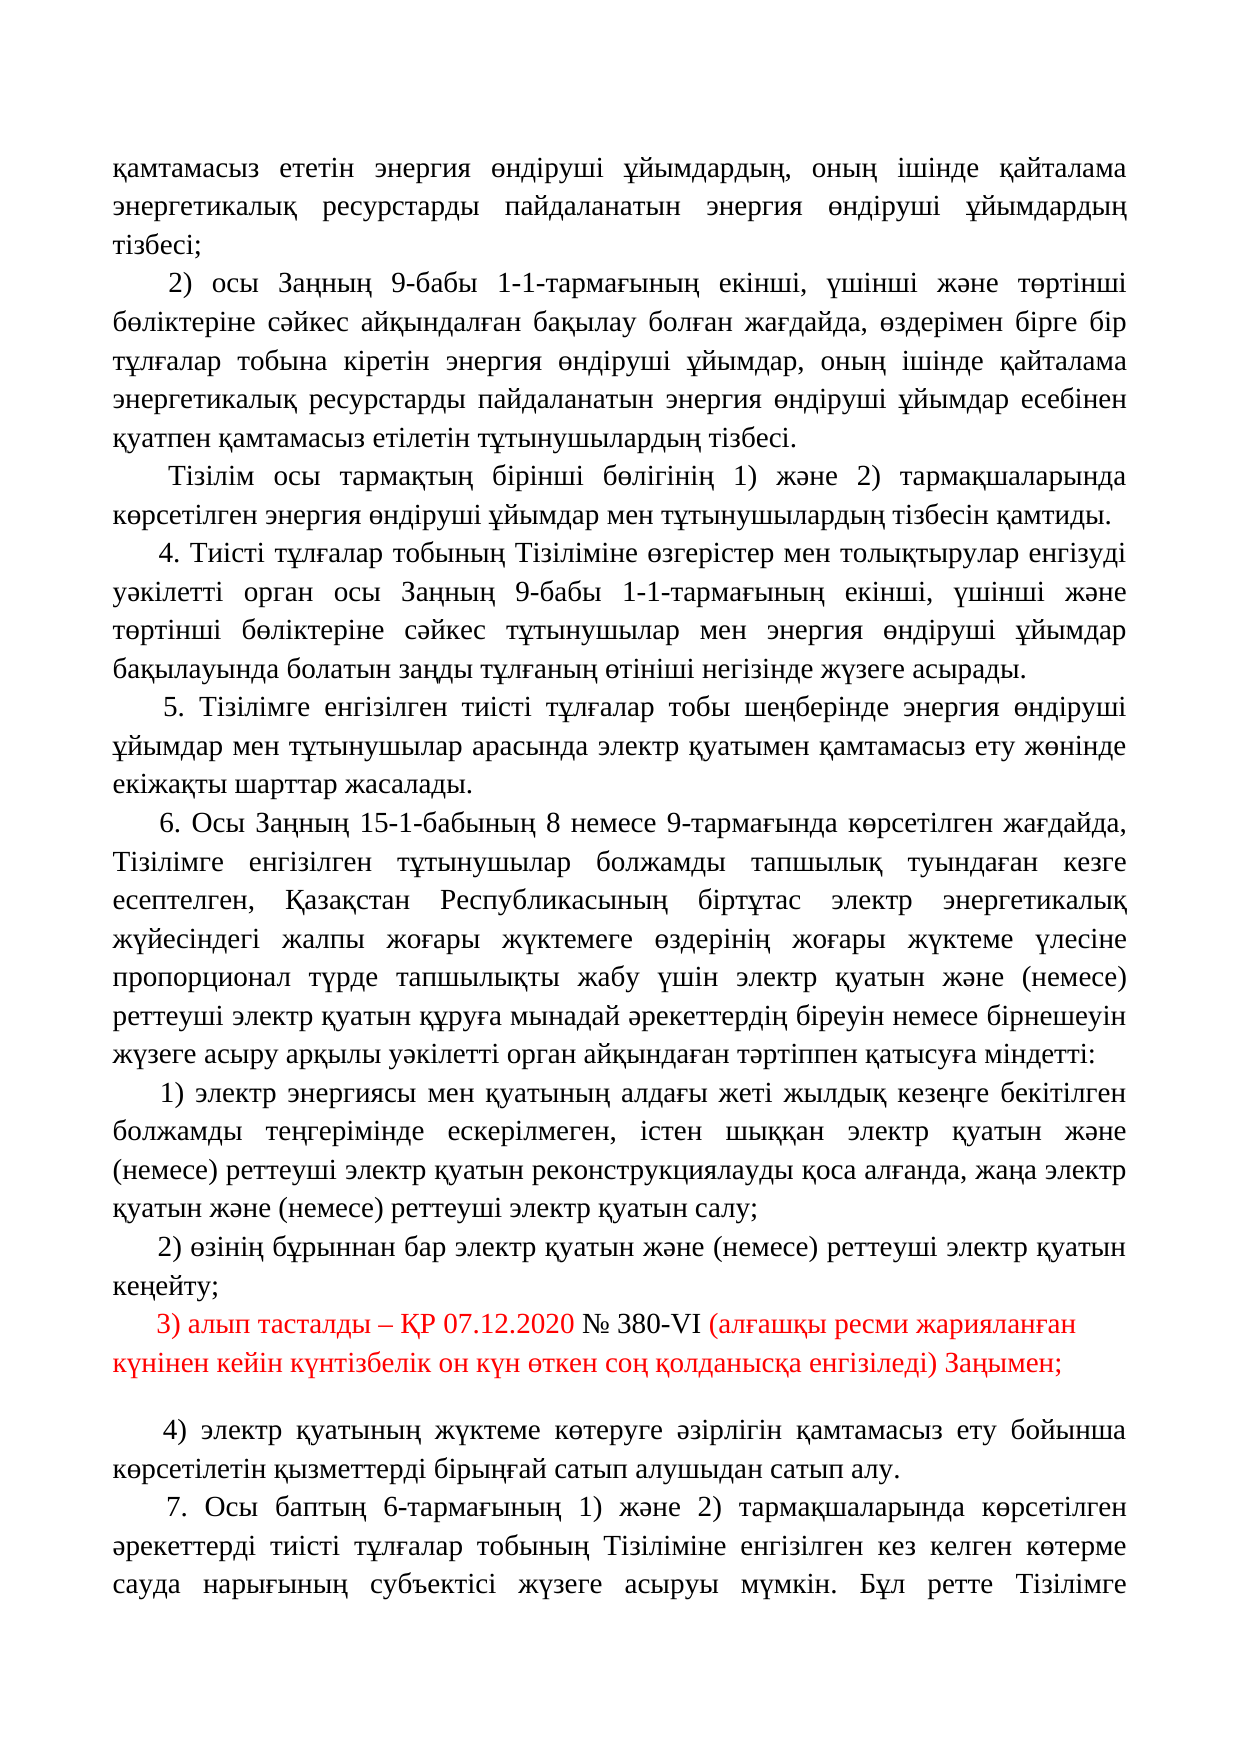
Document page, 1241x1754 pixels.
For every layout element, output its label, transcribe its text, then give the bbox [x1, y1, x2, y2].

text 2) осы Заңның 9-бабы 1-1-тармағының екінші, үшінші және төртінші бөліктеріне сәйкес айқындалған бақылау болған жағдайда, өздерімен бірге бір тұлғалар тобына кіретін энергия өндіруші ұйымдар, оның ішінде қайталама энергетикалық ресурстарды пайдаланатын энергия өндіруші ұйымдар есебінен қуатпен қамтамасыз етілетін тұтынушылардың тізбесі. [112, 266, 1128, 453]
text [112, 150, 1128, 261]
text 1) электр энергиясы мен қуатының алдағы жеті жылдық кезеңге бекітілген болжамды теңгерімінде ескерілмеген, істен шыққан электр қуатын және (немесе) реттеуші электр қуатын реконструкциялауды қоса алғанда, жаңа электр қуатын және (немесе) реттеуші электр қуатын салу; [112, 1075, 1128, 1224]
text 3) алып тасталды – ҚР 07.12.2020 № 380-VI (алғашқы ресми жарияланған күнінен кейін күнтізбелік он күн өткен соң қолданысқа енгізіледі) Заңымен; [112, 1306, 1128, 1408]
text 4. Тиісті тұлғалар тобының Тізіліміне өзгерістер мен толықтырулар енгізуді уәкілетті орган осы Заңның 9-бабы 1-1-тармағының екінші, үшінші және төртінші бөліктеріне сәйкес тұтынушылар мен энергия өндіруші ұйымдар бақылауында болатын заңды тұлғаның өтініші негізінде жүзеге асырады. [112, 535, 1128, 684]
text 5. Тізілімге енгізілген тиісті тұлғалар тобы шеңберінде энергия өндіруші ұйымдар мен тұтынушылар арасында электр қуатымен қамтамасыз ету жөнінде екіжақты шарттар жасалады. [112, 689, 1128, 800]
text 6. Осы Заңның 15-1-бабының 8 немесе 9-тармағында көрсетілген жағдайда, Тізілімге енгізілген тұтынушылар болжамды тапшылық туындаған кезге есептелген, Қазақстан Республикасының біртұтас электр энергетикалық жүйесіндегі жалпы жоғары жүктемеге өздерінің жоғары жүктеме үлесіне пропорционал түрде тапшылықты жабу үшін электр қуатын және (немесе) реттеуші электр қуатын құруға мынадай әрекеттердің біреуін немесе бірнешеуін жүзеге асыру арқылы уәкілетті орган айқындаған тәртіппен қатысуға міндетті: [112, 805, 1128, 1070]
text 4) электр қуатының жүктеме көтеруге әзірлігін қамтамасыз ету бойынша көрсетілетін қызметтерді бірыңғай сатып алушыдан сатып алу. [112, 1412, 1128, 1484]
text Тізілім осы тармақтың бірінші бөлігінің 1) және 2) тармақшаларында көрсетілген энергия өндіруші ұйымдар мен тұтынушылардың тізбесін қамтиды. [112, 458, 1128, 530]
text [112, 1489, 1128, 1600]
text 2) өзінің бұрыннан бар электр қуатын және (немесе) реттеуші электр қуатын кеңейту; [112, 1229, 1128, 1301]
